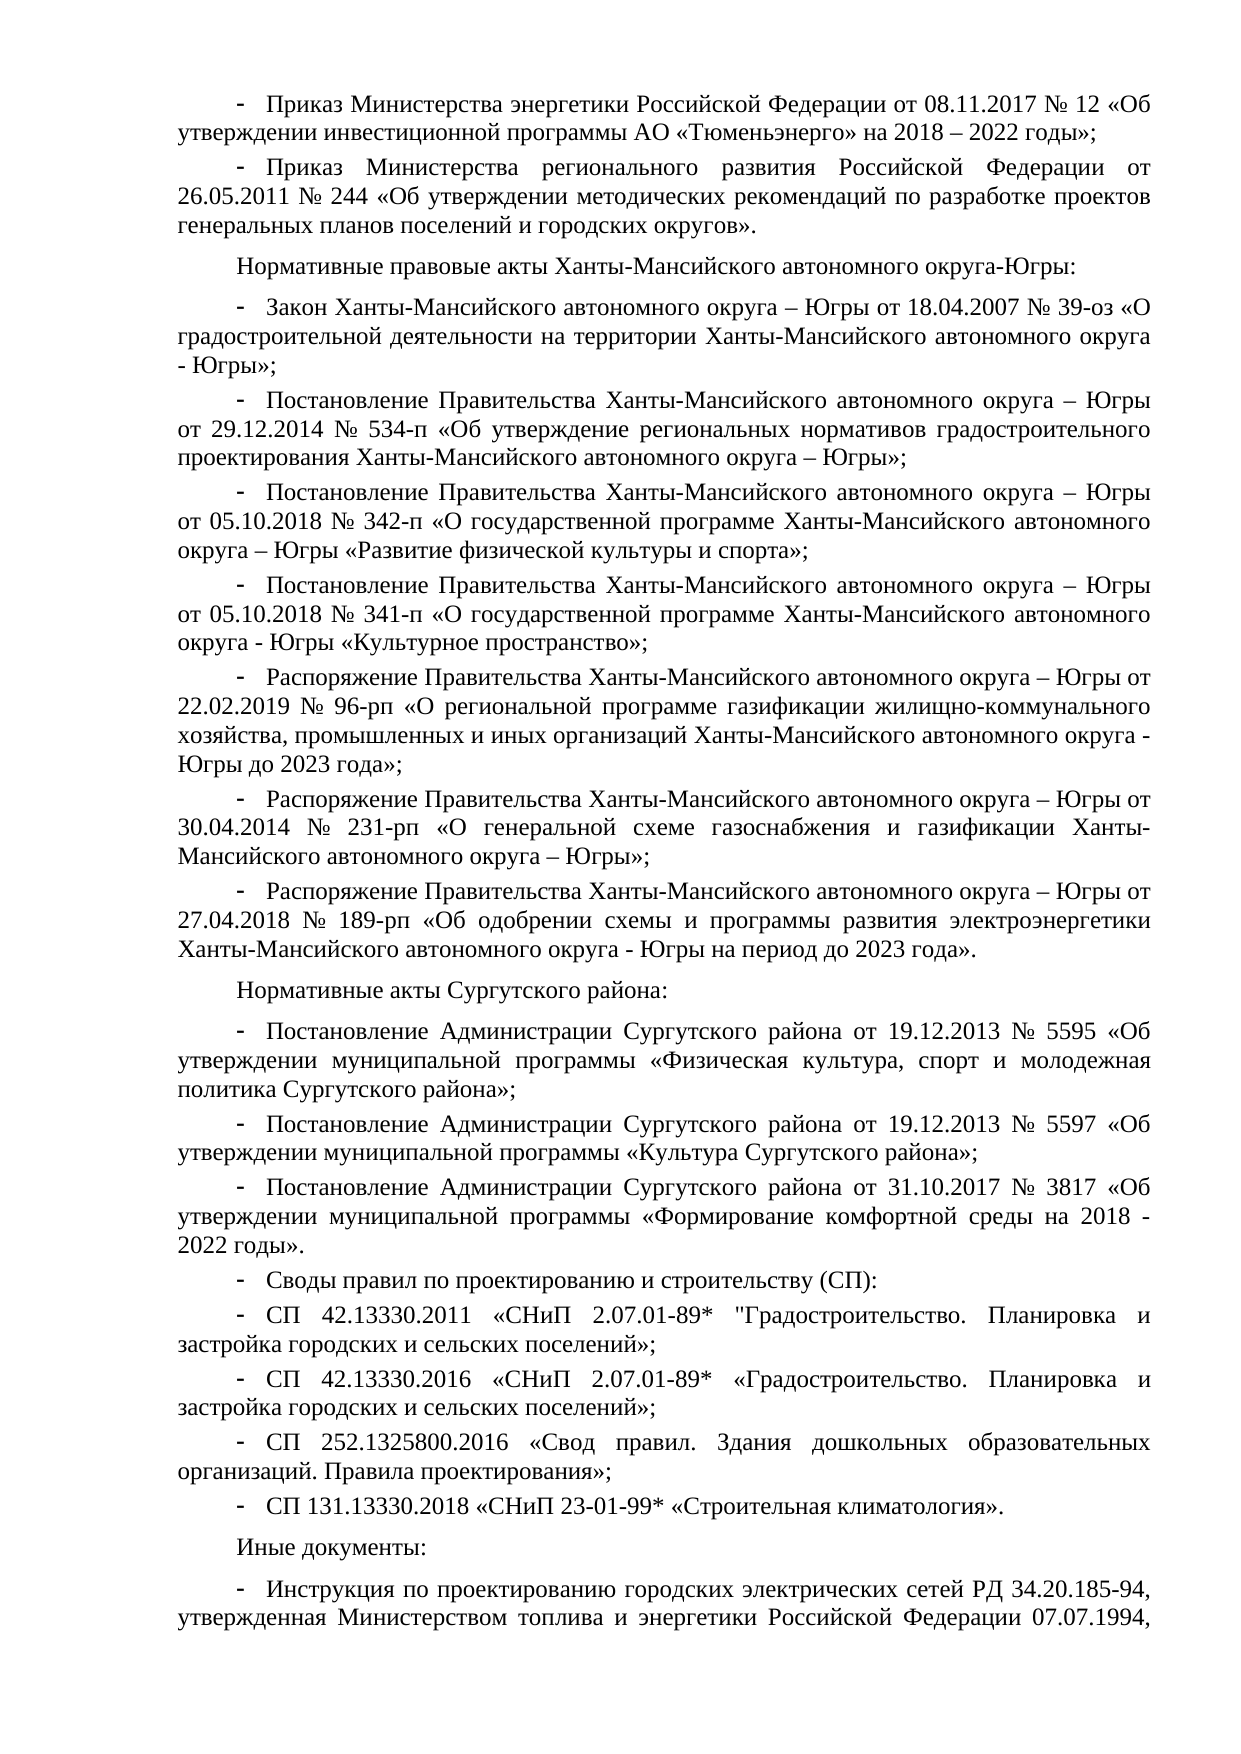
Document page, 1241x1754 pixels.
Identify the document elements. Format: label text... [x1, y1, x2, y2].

list Распоряжение Правительства Ханты-Мансийского автономного округа – Югры от 22.02.2019 № 96-рп «О региональной программе газификации жилищно-коммунального хозяйства, промышленных и иных организаций Ханты-Мансийского автономного округа - Югры до 2023 года»; [177, 662, 1152, 777]
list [177, 1574, 1152, 1631]
text Нормативные акты Сургутского района: [177, 975, 1152, 1004]
list СП 131.13330.2018 «СНиП 23-01-99* «Строительная климатология». [177, 1491, 1152, 1520]
list Постановление Правительства Ханты-Мансийского автономного округа – Югры от 05.10.2018 № 342-п «О государственной программе Ханты-Мансийского автономного округа – Югры «Развитие физической культуры и спорта»; [177, 477, 1152, 564]
text Иные документы: [177, 1532, 1152, 1561]
list Постановление Правительства Ханты-Мансийского автономного округа – Югры от 05.10.2018 № 341-п «О государственной программе Ханты-Мансийского автономного округа - Югры «Культурное пространство»; [177, 570, 1152, 656]
list Постановление Администрации Сургутского района от 19.12.2013 № 5597 «Об утверждении муниципальной программы «Культура Сургутского района»; [177, 1109, 1152, 1166]
list Постановление Администрации Сургутского района от 19.12.2013 № 5595 «Об утверждении муниципальной программы «Физическая культура, спорт и молодежная политика Сургутского района»; [177, 1016, 1152, 1102]
text Нормативные правовые акты Ханты-Мансийского автономного округа-Югры: [177, 251, 1152, 280]
list Распоряжение Правительства Ханты-Мансийского автономного округа – Югры от 27.04.2018 № 189-рп «Об одобрении схемы и программы развития электроэнергетики Ханты-Мансийского автономного округа - Югры на период до 2023 года». [177, 876, 1152, 962]
list Приказ Министерства энергетики Российской Федерации от 08.11.2017 № 12 «Об утверждении инвестиционной программы АО «Тюменьэнерго» на 2018 – 2022 годы»; [177, 89, 1152, 146]
list СП 42.13330.2011 «СНиП 2.07.01-89* "Градостроительство. Планировка и застройка городских и сельских поселений»; [177, 1300, 1152, 1357]
list Постановление Администрации Сургутского района от 31.10.2017 № 3817 «Об утверждении муниципальной программы «Формирование комфортной среды на 2018 - 2022 годы». [177, 1172, 1152, 1259]
list Постановление Правительства Ханты-Мансийского автономного округа – Югры от 29.12.2014 № 534-п «Об утверждение региональных нормативов градостроительного проектирования Ханты-Мансийского автономного округа – Югры»; [177, 385, 1152, 471]
list Своды правил по проектированию и строительству (СП): [177, 1265, 1152, 1294]
list Распоряжение Правительства Ханты-Мансийского автономного округа – Югры от 30.04.2014 № 231-рп «О генеральной схеме газоснабжения и газификации Ханты-Мансийского автономного округа – Югры»; [177, 784, 1152, 870]
list СП 42.13330.2016 «СНиП 2.07.01-89* «Градостроительство. Планировка и застройка городских и сельских поселений»; [177, 1364, 1152, 1421]
list СП 252.1325800.2016 «Свод правил. Здания дошкольных образовательных организаций. Правила проектирования»; [177, 1427, 1152, 1485]
list Закон Ханты-Мансийского автономного округа – Югры от 18.04.2007 № 39-оз «О градостроительной деятельности на территории Ханты-Мансийского автономного округа - Югры»; [177, 292, 1152, 379]
list Приказ Министерства регионального развития Российской Федерации от 26.05.2011 № 244 «Об утверждении методических рекомендаций по разработке проектов генеральных планов поселений и городских округов». [177, 152, 1152, 239]
